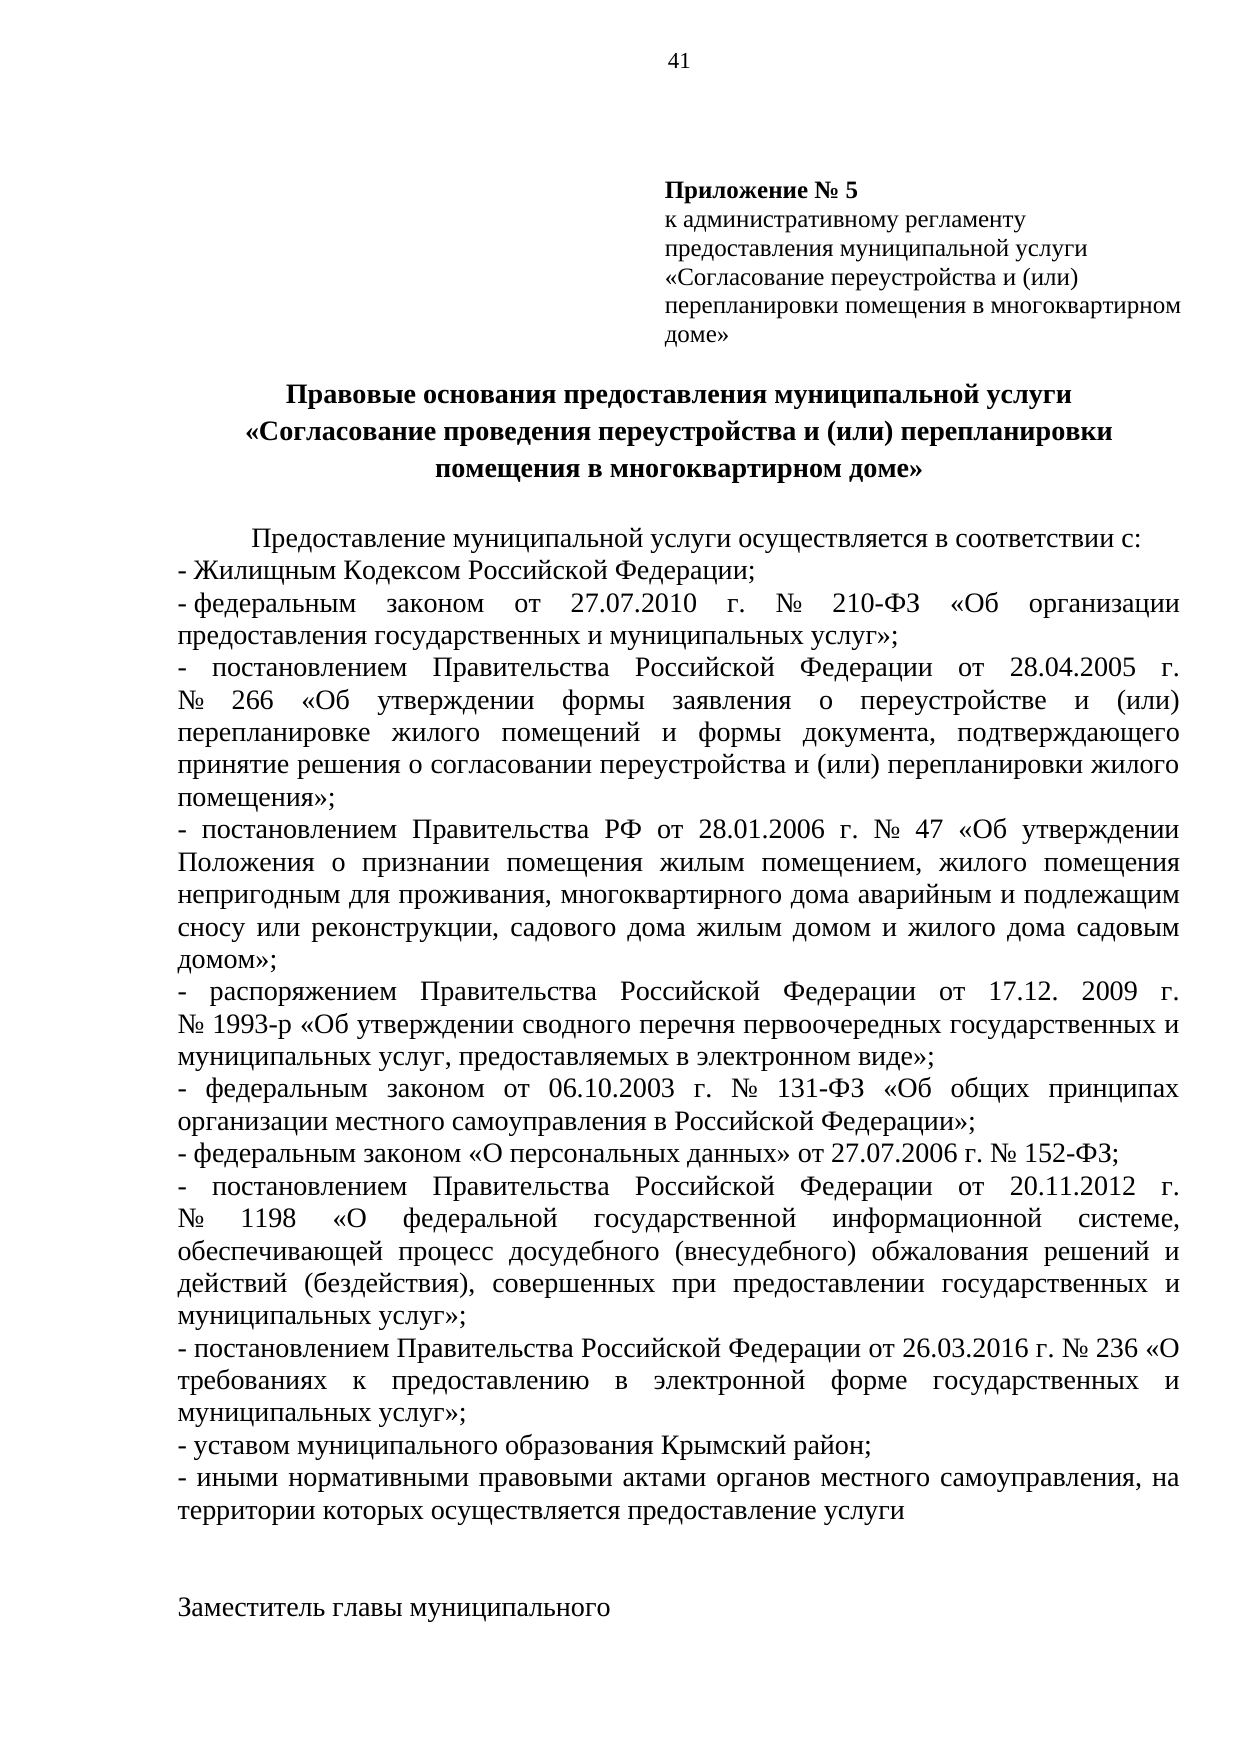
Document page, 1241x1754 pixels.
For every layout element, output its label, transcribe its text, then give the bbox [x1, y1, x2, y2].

text - распоряжением Правительства Российской Федерации от 17.12. 2009 г. № 1993-р «Об утверждении сводного перечня первоочередных государственных и муниципальных услуг, предоставляемых в электронном виде»; [177, 974, 1181, 1072]
text Правовые основания предоставления муниципальной услуги [177, 377, 1181, 409]
text Приложение № 5 [664, 176, 1181, 204]
text - иными нормативными правовыми актами органов местного самоуправления, на территории которых осуществляется предоставление услуги [177, 1460, 1181, 1525]
text - постановлением Правительства РФ от 28.01.2006 г. № 47 «Об утверждении Положения о признании помещения жилым помещением, жилого помещения непригодным для проживания, многоквартирного дома аварийным и подлежащим сносу или реконструкции, садового дома жилым домом и жилого дома садовым домом»; [177, 812, 1181, 974]
text к административному регламенту предоставления муниципальной услуги «Согласование переустройства и (или) перепланировки помещения в многоквартирном доме» [664, 204, 1181, 348]
text - постановлением Правительства Российской Федерации от 20.11.2012 г. № 1198 «О федеральной государственной информационной системе, обеспечивающей процесс досудебного (внесудебного) обжалования решений и действий (бездействия), совершенных при предоставлении государственных и муниципальных услуг»; [177, 1169, 1181, 1331]
text Заместитель главы муниципального [177, 1590, 1181, 1622]
text - уставом муниципального образования Крымский район; [177, 1428, 1181, 1460]
text Предоставление муниципальной услуги осуществляется в соответствии с: [177, 521, 1181, 553]
text - федеральным законом от 27.07.2010 г. № 210-ФЗ «Об организации предоставления государственных и муниципальных услуг»; [177, 586, 1181, 650]
text - Жилищным Кодексом Российской Федерации; [177, 553, 1181, 586]
text «Согласование проведения переустройства и (или) перепланировки помещения в многоквартирном доме» [177, 414, 1181, 484]
text - федеральным законом от 06.10.2003 г. № 131-ФЗ «Об общих принципах организации местного самоуправления в Российской Федерации»; [177, 1072, 1181, 1136]
text - постановлением Правительства Российской Федерации от 28.04.2005 г. № 266 «Об утверждении формы заявления о переустройстве и (или) перепланировке жилого помещений и формы документа, подтверждающего принятие решения о согласовании переустройства и (или) перепланировки жилого помещения»; [177, 650, 1181, 812]
text - постановлением Правительства Российской Федерации от 26.03.2016 г. № 236 «О требованиях к предоставлению в электронной форме государственных и муниципальных услуг»; [177, 1331, 1181, 1428]
text - федеральным законом «О персональных данных» от 27.07.2006 г. № 152-ФЗ; [177, 1136, 1181, 1169]
